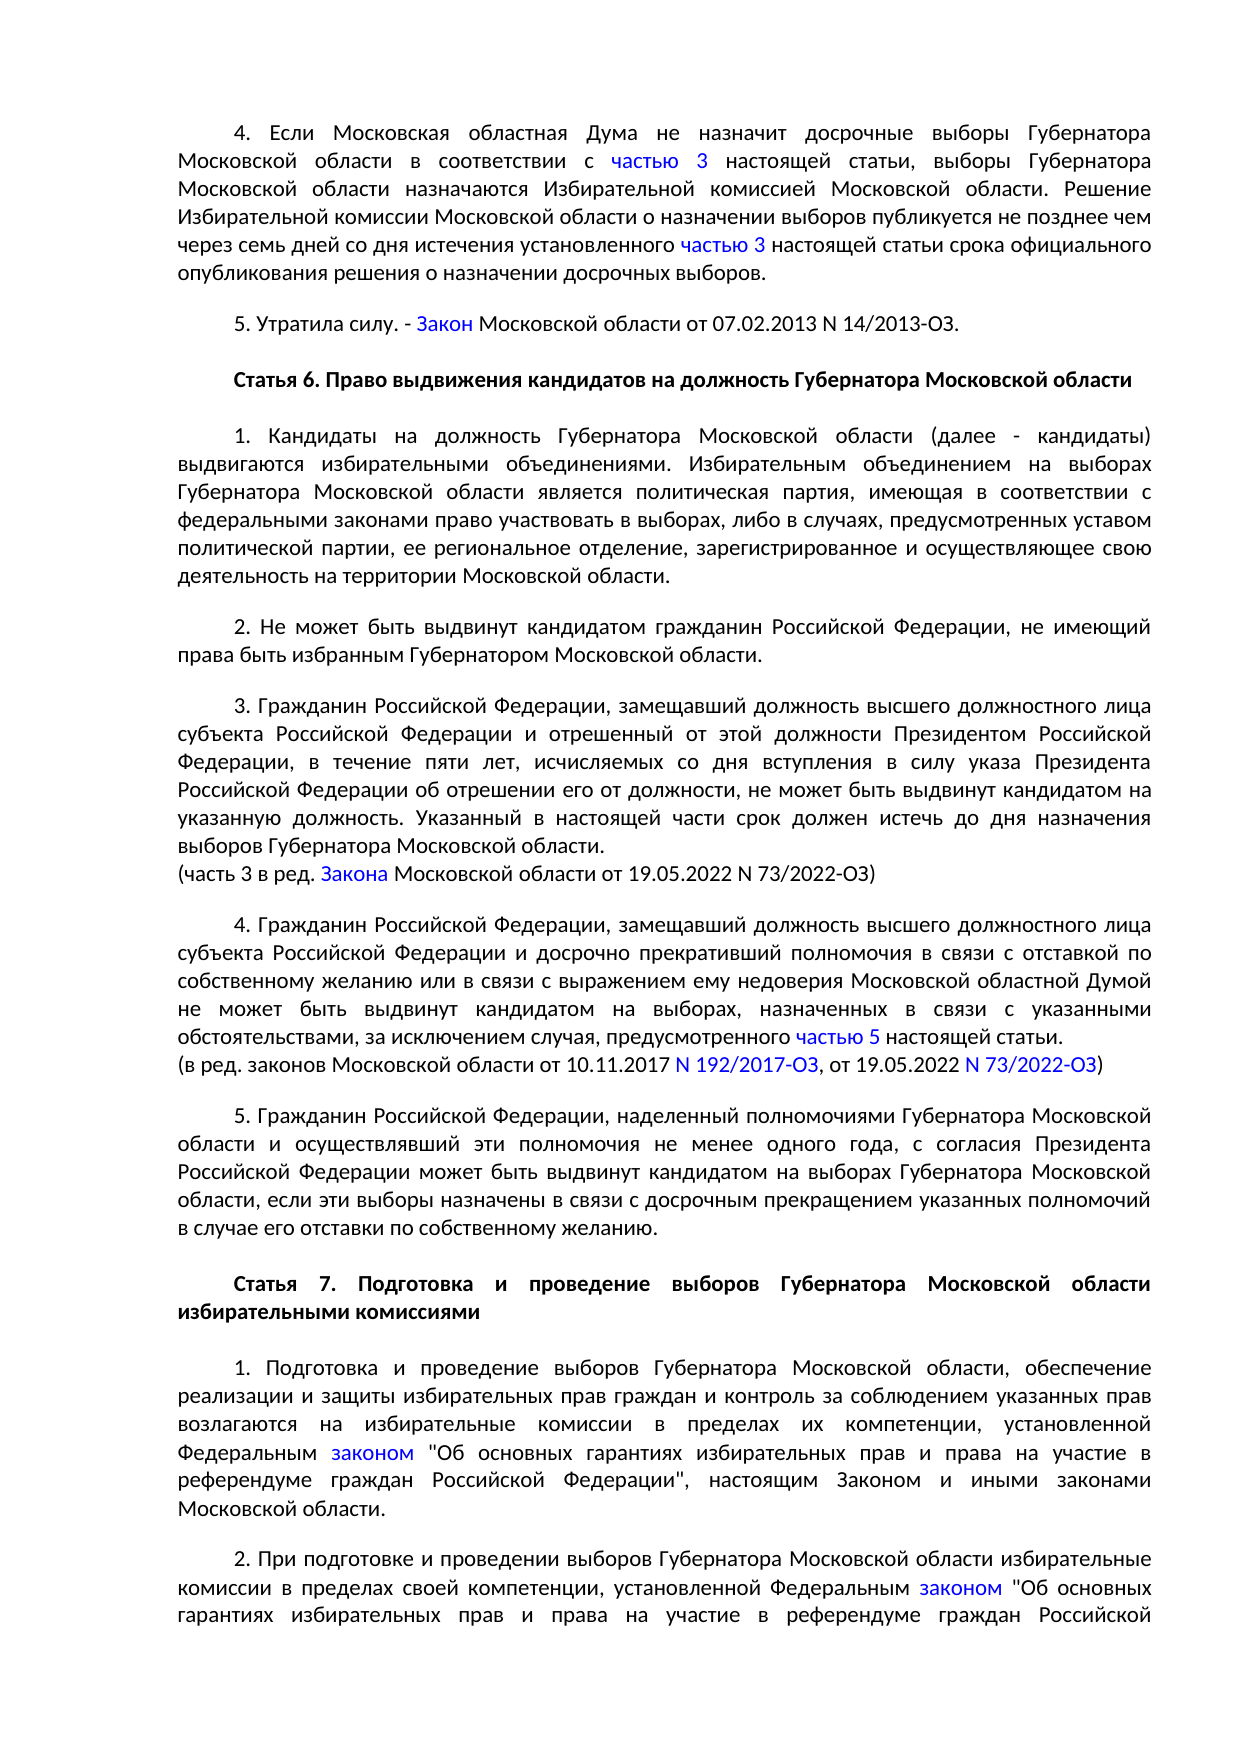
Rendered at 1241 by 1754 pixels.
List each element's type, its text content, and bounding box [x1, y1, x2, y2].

text 2. Не может быть выдвинут кандидатом гражданин Российской Федерации, не имеющий права быть избранным Губернатором Московской области. [177, 612, 1152, 668]
text 5. Гражданин Российской Федерации, наделенный полномочиями Губернатора Московской области и осуществлявший эти полномочия не менее одного года, с согласия Президента Российской Федерации может быть выдвинут кандидатом на выборах Губернатора Московской области, если эти выборы назначены в связи с досрочным прекращением указанных полномочий в случае его отставки по собственному желанию. [177, 1101, 1152, 1241]
text 1. Кандидаты на должность Губернатора Московской области (далее - кандидаты) выдвигаются избирательными объединениями. Избирательным объединением на выборах Губернатора Московской области является политическая партия, имеющая в соответствии с федеральными законами право участвовать в выборах, либо в случаях, предусмотренных уставом политической партии, ее региональное отделение, зарегистрированное и осуществляющее свою деятельность на территории Московской области. [177, 421, 1152, 589]
text 5. Утратила силу. - Закон Московской области от 07.02.2013 N 14/2013-ОЗ. [177, 309, 1152, 337]
text (часть 3 в ред. Закона Московской области от 19.05.2022 N 73/2022-ОЗ) [177, 859, 1152, 887]
text 3. Гражданин Российской Федерации, замещавший должность высшего должностного лица субъекта Российской Федерации и отрешенный от этой должности Президентом Российской Федерации, в течение пяти лет, исчисляемых со дня вступления в силу указа Президента Российской Федерации об отрешении его от должности, не может быть выдвинут кандидатом на указанную должность. Указанный в настоящей части срок должен истечь до дня назначения выборов Губернатора Московской области. [177, 691, 1152, 859]
text (в ред. законов Московской области от 10.11.2017 N 192/2017-ОЗ, от 19.05.2022 N 73/2022-ОЗ) [177, 1050, 1152, 1078]
text 4. Гражданин Российской Федерации, замещавший должность высшего должностного лица субъекта Российской Федерации и досрочно прекративший полномочия в связи с отставкой по собственному желанию или в связи с выражением ему недоверия Московской областной Думой не может быть выдвинут кандидатом на выборах, назначенных в связи с указанными обстоятельствами, за исключением случая, предусмотренного частью 5 настоящей статьи. [177, 910, 1152, 1050]
title Статья 7. Подготовка и проведение выборов Губернатора Московской области избирательными комиссиями [177, 1269, 1152, 1326]
text 4. Если Московская областная Дума не назначит досрочные выборы Губернатора Московской области в соответствии с частью 3 настоящей статьи, выборы Губернатора Московской области назначаются Избирательной комиссией Московской области. Решение Избирательной комиссии Московской области о назначении выборов публикуется не позднее чем через семь дней со дня истечения установленного частью 3 настоящей статьи срока официального опубликования решения о назначении досрочных выборов. [177, 118, 1152, 286]
title Статья 6. Право выдвижения кандидатов на должность Губернатора Московской области [177, 365, 1152, 393]
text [177, 1544, 1152, 1629]
text 1. Подготовка и проведение выборов Губернатора Московской области, обеспечение реализации и защиты избирательных прав граждан и контроль за соблюдением указанных прав возлагаются на избирательные комиссии в пределах их компетенции, установленной Федеральным законом "Об основных гарантиях избирательных прав и права на участие в референдуме граждан Российской Федерации", настоящим Законом и иными законами Московской области. [177, 1353, 1152, 1522]
